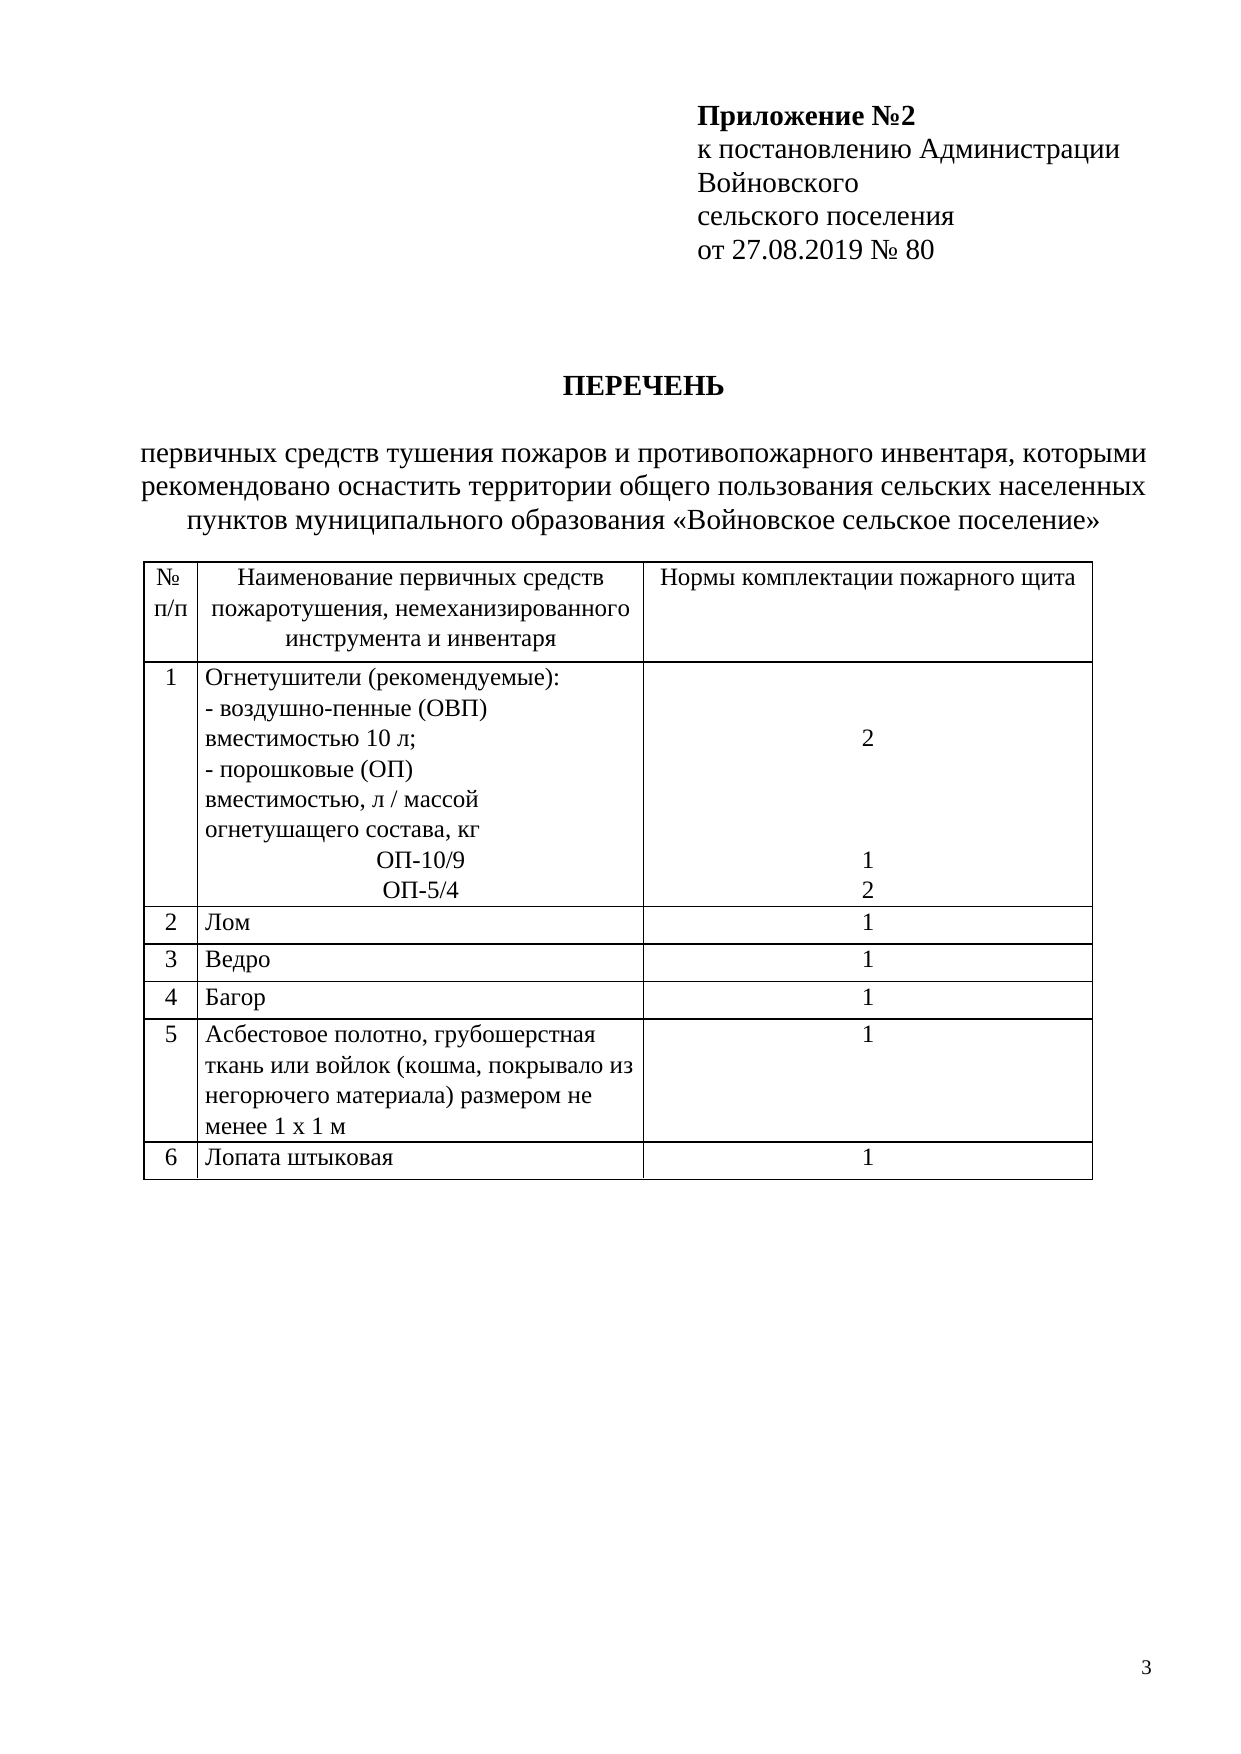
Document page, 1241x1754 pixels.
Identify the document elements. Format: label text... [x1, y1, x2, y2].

table_cell 2 [145, 907, 197, 943]
text сельского поселения [136, 198, 1152, 232]
table_cell 1 [644, 1143, 1092, 1178]
text первичных средств тушения пожаров и противопожарного инвентаря, которыми рекомендовано оснастить территории общего пользования сельских населенных пунктов муниципального образования «Войновское сельское поселение» [136, 435, 1152, 536]
text ПЕРЕЧЕНЬ [136, 368, 1152, 401]
table_cell 1 [644, 1020, 1092, 1141]
table_cell Лопата штыковая [198, 1143, 643, 1178]
table_cell Асбестовое полотно, грубошерстная ткань или войлок (кошма, покрывало из негорючего материала) размером не менее 1 х [198, 1020, 643, 1141]
table_cell Ведро [198, 945, 643, 981]
table_cell 1 [644, 907, 1092, 943]
table_cell Лом [198, 907, 643, 943]
table_cell 1 [644, 982, 1092, 1018]
table_cell 6 [145, 1143, 197, 1178]
table_cell 4 [145, 982, 197, 1018]
table_cell 1 [145, 663, 197, 906]
table_cell 3 [145, 945, 197, 981]
table_header Наименование первичных средств пожаротушения, немеханизированного инструмента и инвентаря [198, 563, 643, 661]
table_header № п/п [145, 563, 197, 661]
table_cell 1 [644, 945, 1092, 981]
table_header Нормы комплектации пожарного щита [644, 563, 1092, 661]
text Войновского [136, 165, 1152, 198]
table_cell 5 [145, 1020, 197, 1141]
text Приложение №2 [623, 98, 1152, 131]
text от 27.08.2019 № 80 [136, 232, 1152, 266]
table_cell Огнетушители (рекомендуемые): - воздушно-пенные (ОВП) вместимостью ; - порошковые (ОП) вместимостью, л / массой огнетушащего состава, кг ОП-10/9 ОП-5/4 [198, 663, 643, 906]
table_cell 2 1 2 [644, 663, 1092, 906]
table_cell Багор [198, 982, 643, 1018]
text к постановлению Администрации [623, 131, 1152, 165]
